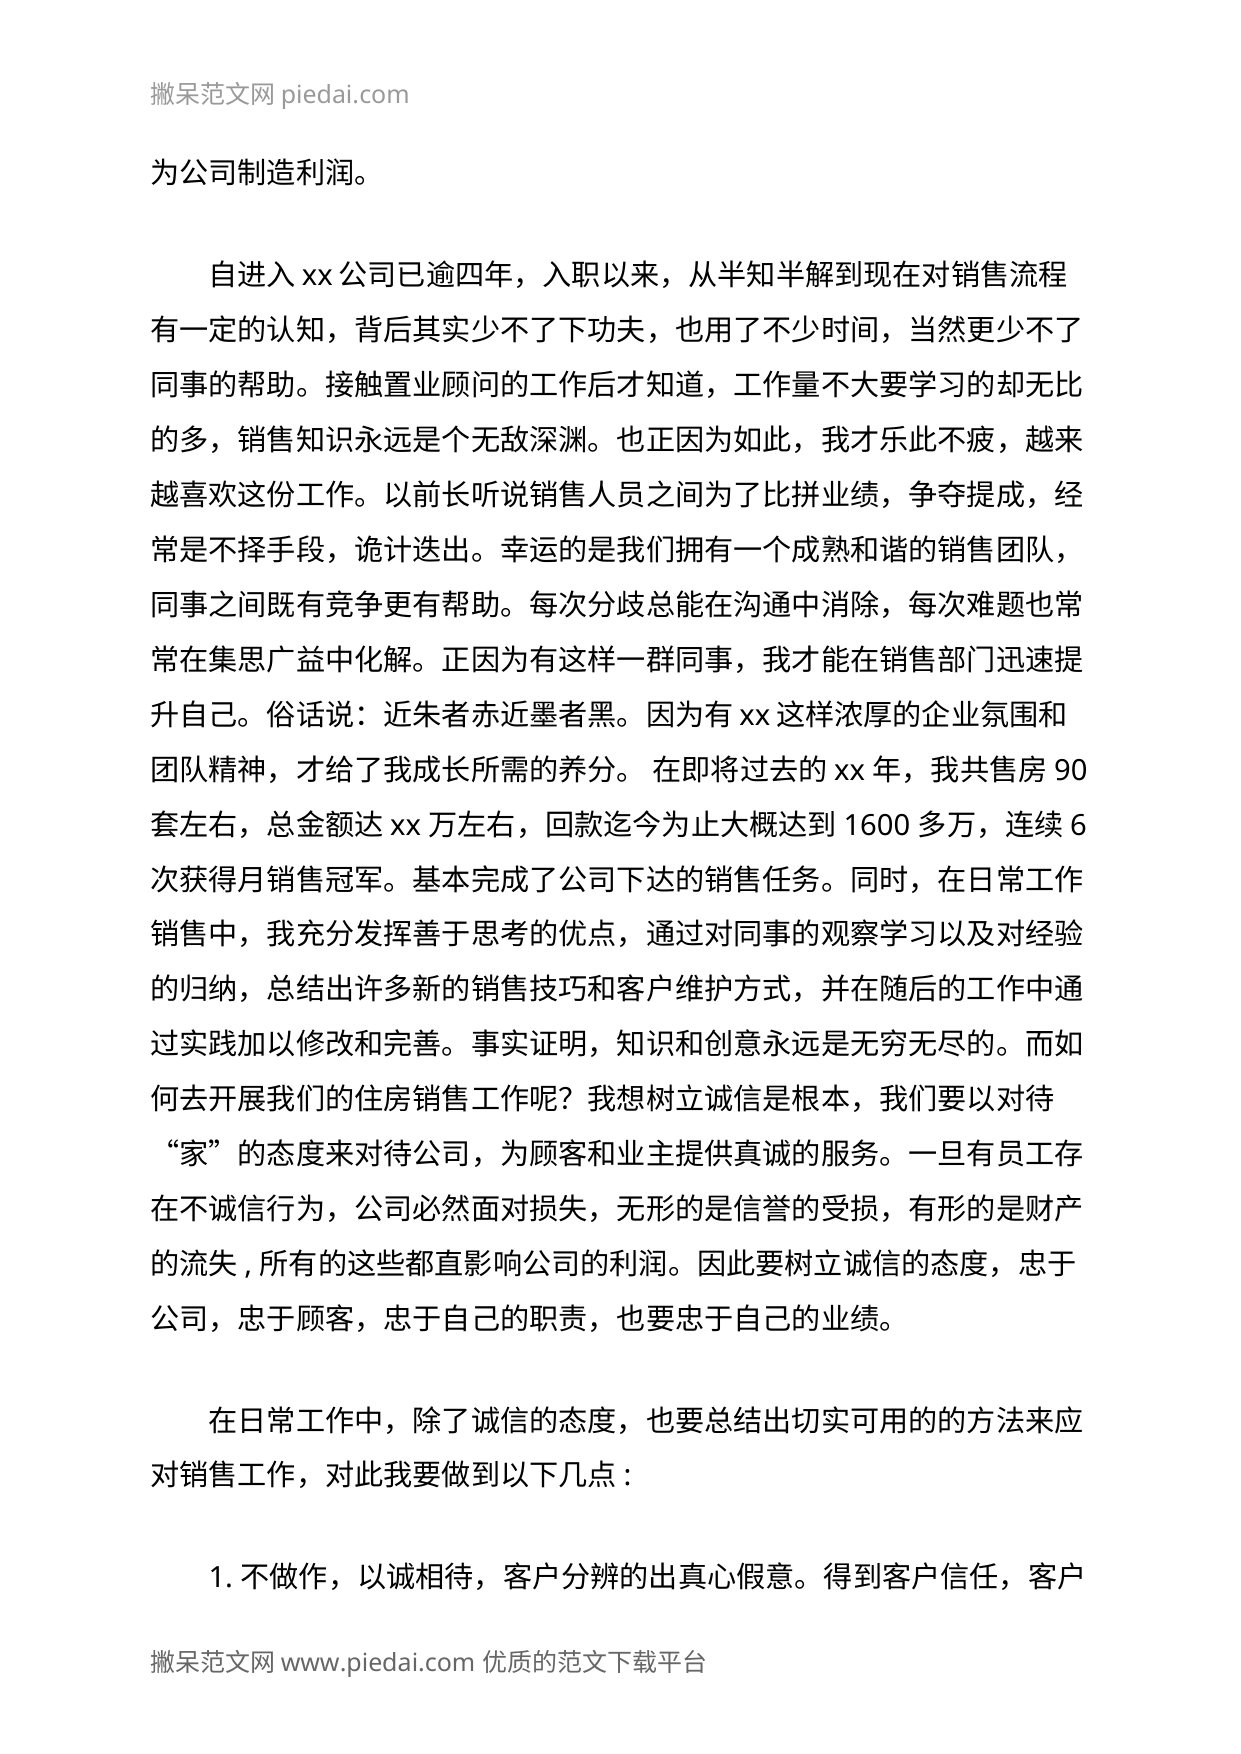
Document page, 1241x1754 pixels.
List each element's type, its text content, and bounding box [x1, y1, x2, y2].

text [150, 150, 1090, 192]
text 自进入xx公司已逾四年，入职以来，从半知半解到现在对销售流程有一定的认知，背后其实少不了下功夫，也用了不少时间，当然更少不了同事的帮助。接触置业顾问的工作后才知道，工作量不大要学习的却无比的多，销售知识永远是个无敌深渊。也正因为如此，我才乐此不疲，越来越喜欢这份工作。以前长听说销售人员之间为了比拼业绩，争夺提成，经常是不择手段，诡计迭出。幸运的是我们拥有一个成熟和谐的销售团队，同事之间既有竞争更有帮助。每次分歧总能在沟通中消除，每次难题也常常在集思广益中化解。正因为有这样一群同事，我才能在销售部门迅速提升自己。俗话说：近朱者赤近墨者黑。因为有xx这样浓厚的企业氛围和团队精神，才给了我成长所需的养分。 在即将过去的 xx 年，我共售房 90 套左右，总金额达 xx 万左右，回款迄今为止大概达到 1600 多万，连续 6 次获得月销售冠军。基本完成了公司下达的销售任务。同时，在日常工作销售中，我充分发挥善于思考的优点，通过对同事的观察学习以及对经验的归纳，总结出许多新的销售技巧和客户维护方式，并在随后的工作中通过实践加以修改和完善。事实证明，知识和创意永远是无穷无尽的。而如何去开展我们的住房销售工作呢？我想树立诚信是根本，我们要以对待“家”的态度来对待公司，为顾客和业主提供真诚的服务。一旦有员工存在不诚信行为，公司必然面对损失，无形的是信誉的受损，有形的是财产的流失 , 所有的这些都直影响公司的利润。因此要树立诚信的态度，忠于公司，忠于顾客，忠于自己的职责，也要忠于自己的业绩。 [150, 252, 1090, 1338]
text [150, 1554, 1090, 1596]
text 在日常工作中，除了诚信的态度，也要总结出切实可用的的方法来应对销售工作，对此我要做到以下几点 : [150, 1397, 1090, 1494]
